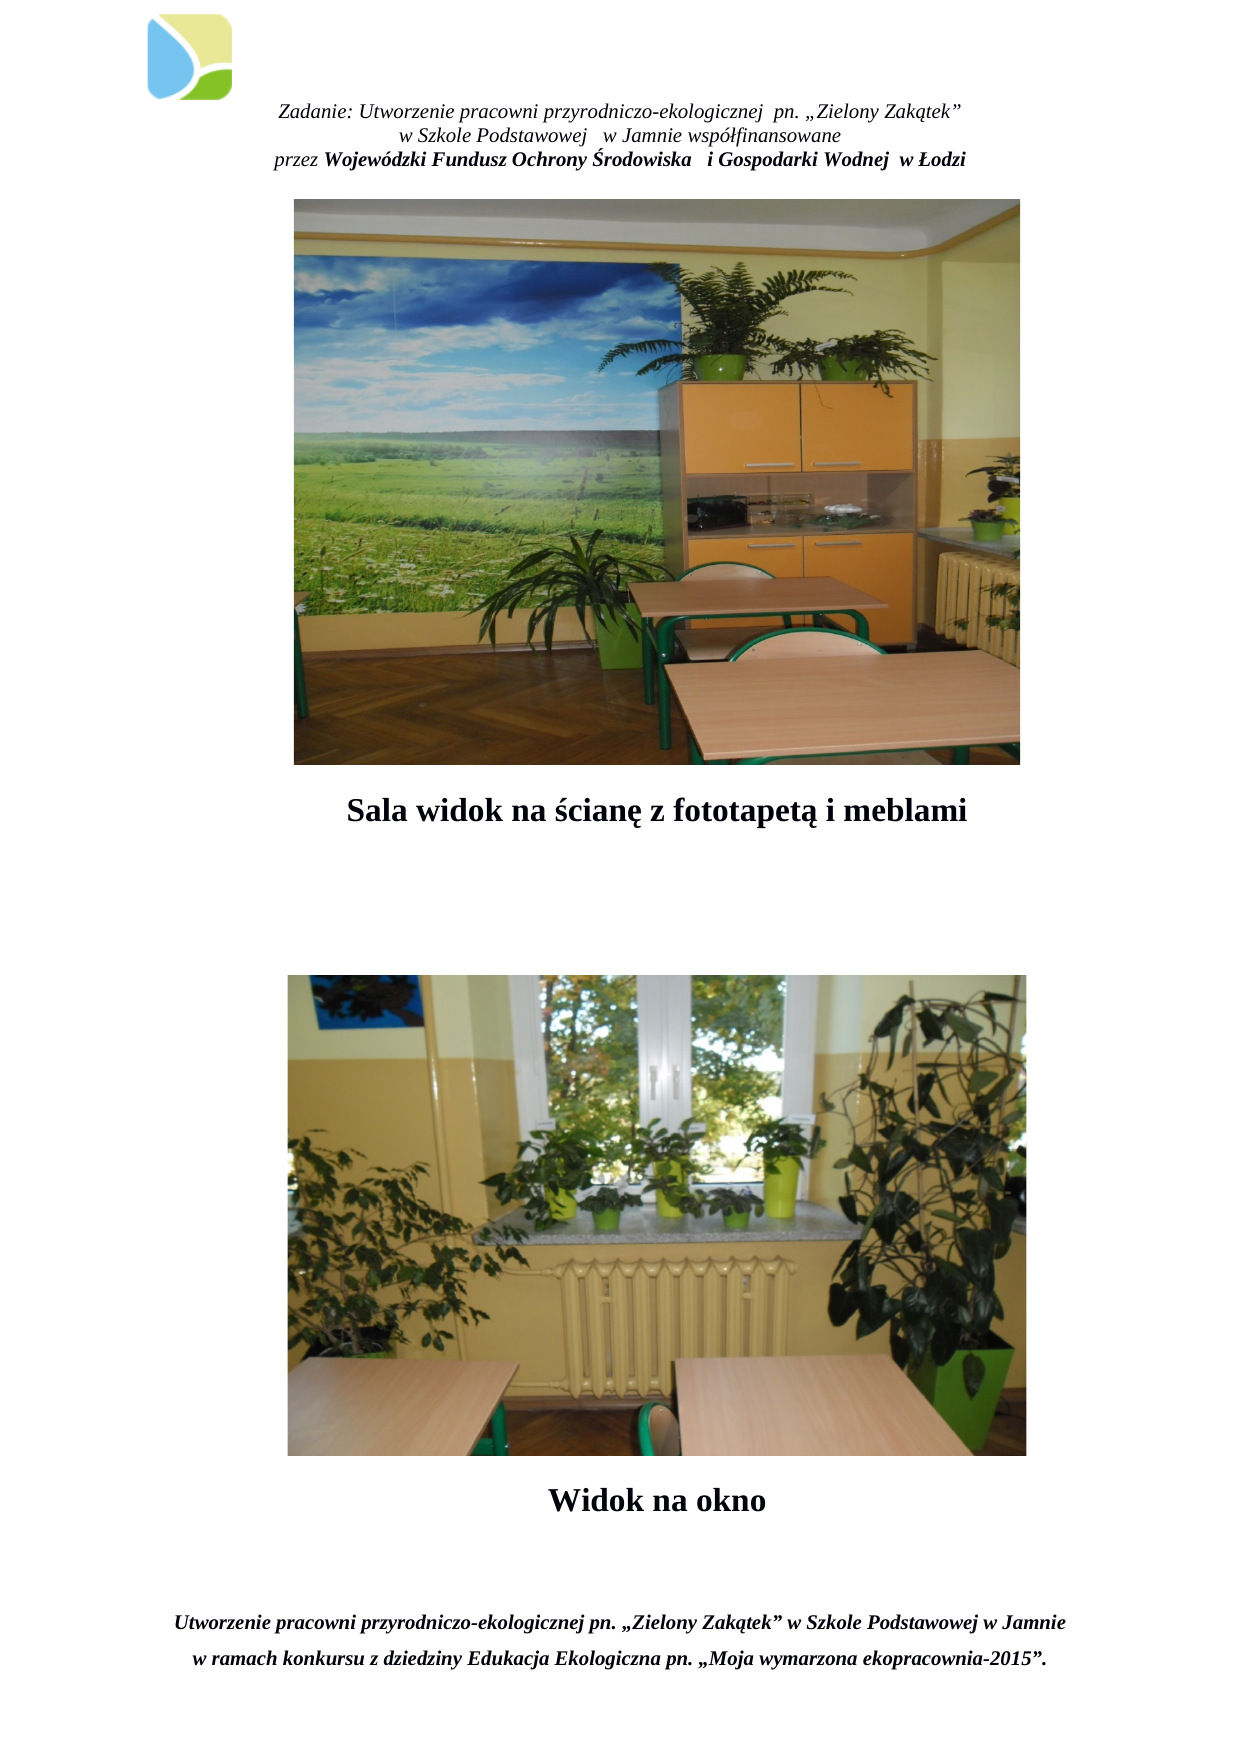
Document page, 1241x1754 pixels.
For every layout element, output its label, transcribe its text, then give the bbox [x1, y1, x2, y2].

picture [293, 199, 1021, 765]
text Sala widok na ścianę z fototapetą i meblami [148, 790, 1093, 828]
picture [147, 14, 232, 100]
text Widok na okno [148, 1480, 1093, 1518]
picture [287, 975, 1027, 1456]
